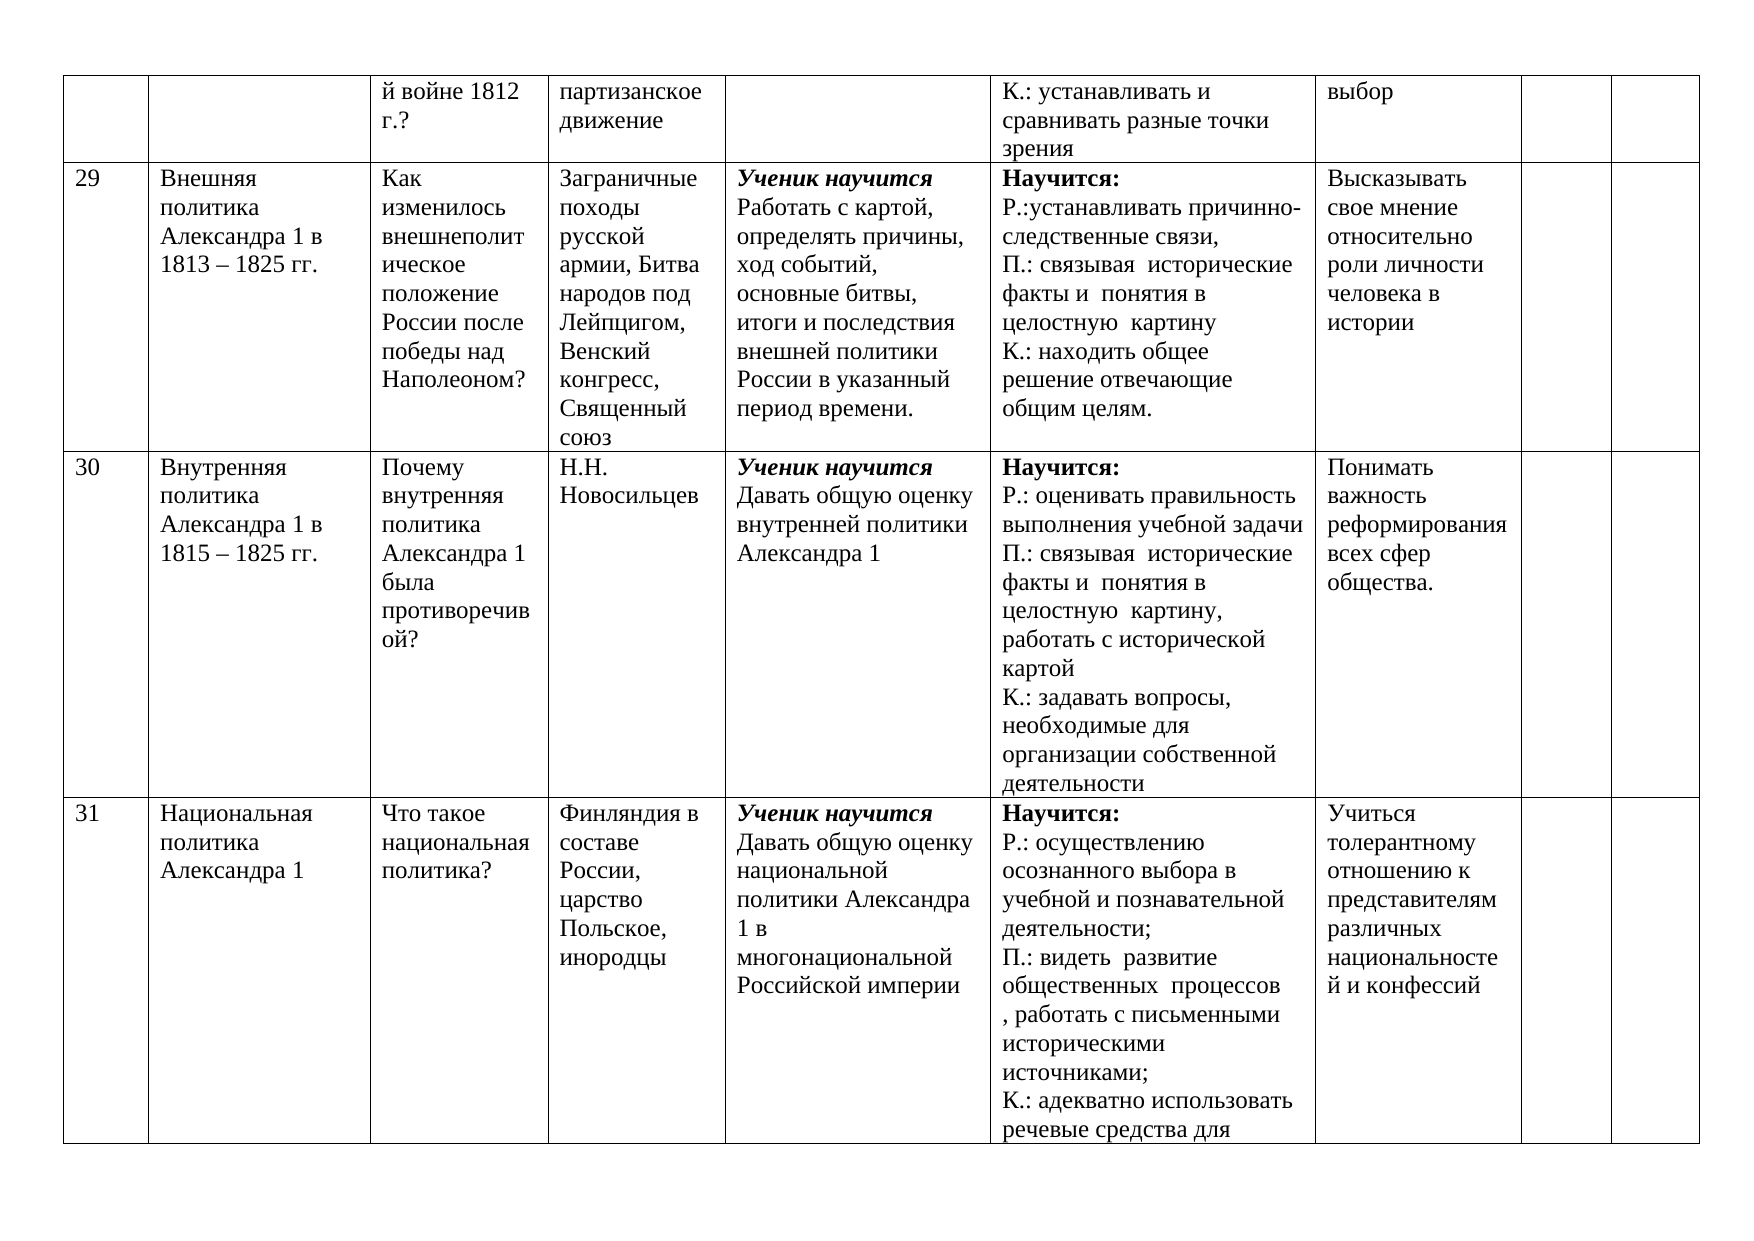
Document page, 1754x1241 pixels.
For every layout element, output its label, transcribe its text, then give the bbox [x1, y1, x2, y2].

table_cell Как изменилось внешнеполитическое положение России после победы над Наполеоном? [371, 163, 548, 451]
table_cell [1612, 76, 1699, 162]
table_cell Внутренняя политика Александра 1 в 1815 – 1825 гг. [149, 452, 370, 797]
table_cell Внешняя политика Александра 1 в 1813 – 1825 гг. [149, 163, 370, 451]
table_cell [1612, 798, 1699, 1143]
table_cell [1522, 452, 1611, 797]
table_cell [991, 76, 1315, 162]
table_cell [1316, 798, 1521, 1143]
table_cell Ученик научится Работать с картой, определять причины, ход событий, основные битвы, итоги и последствия внешней политики России в указанный период времени. [726, 163, 990, 451]
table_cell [149, 798, 370, 1143]
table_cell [149, 76, 370, 162]
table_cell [991, 798, 1315, 1143]
table_cell 28 [64, 76, 148, 162]
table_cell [1316, 76, 1521, 162]
table_cell Ученик научится Давать общую оценку внутренней политики Александра 1 [726, 452, 990, 797]
table_cell [1522, 163, 1611, 451]
table_cell Заграничные походы русской армии, Битва народов под Лейпцигом, Венский конгресс, Священный союз [549, 163, 725, 451]
table_cell [1522, 798, 1611, 1143]
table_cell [726, 798, 990, 1143]
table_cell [726, 76, 990, 162]
table_cell 30 [64, 452, 148, 797]
table_cell Высказывать свое мнение относительно роли личности человека в истории [1316, 163, 1521, 451]
table_cell [1612, 452, 1699, 797]
table_cell Н.Н. Новосильцев [549, 452, 725, 797]
table_cell Научится: Р.: оценивать правильность выполнения учебной задачи П.: связывая исторические факты и понятия в целостную картину, работать с исторической картой К.: задавать вопросы, необходимые для организации собственной деятельности [991, 452, 1315, 797]
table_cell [371, 76, 548, 162]
table_cell Почему внутренняя политика Александра 1 была противоречивой? [371, 452, 548, 797]
table_cell [1522, 76, 1611, 162]
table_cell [549, 798, 725, 1143]
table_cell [371, 798, 548, 1143]
table_cell Научится: Р.:устанавливать причинно-следственные связи, П.: связывая исторические факты и понятия в целостную картину К.: находить общее решение отвечающие общим целям. [991, 163, 1315, 451]
table_cell 31 [64, 798, 148, 1143]
table_cell [1612, 163, 1699, 451]
table_cell Понимать важность реформирования всех сфер общества. [1316, 452, 1521, 797]
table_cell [549, 76, 725, 162]
table_cell 29 [64, 163, 148, 451]
